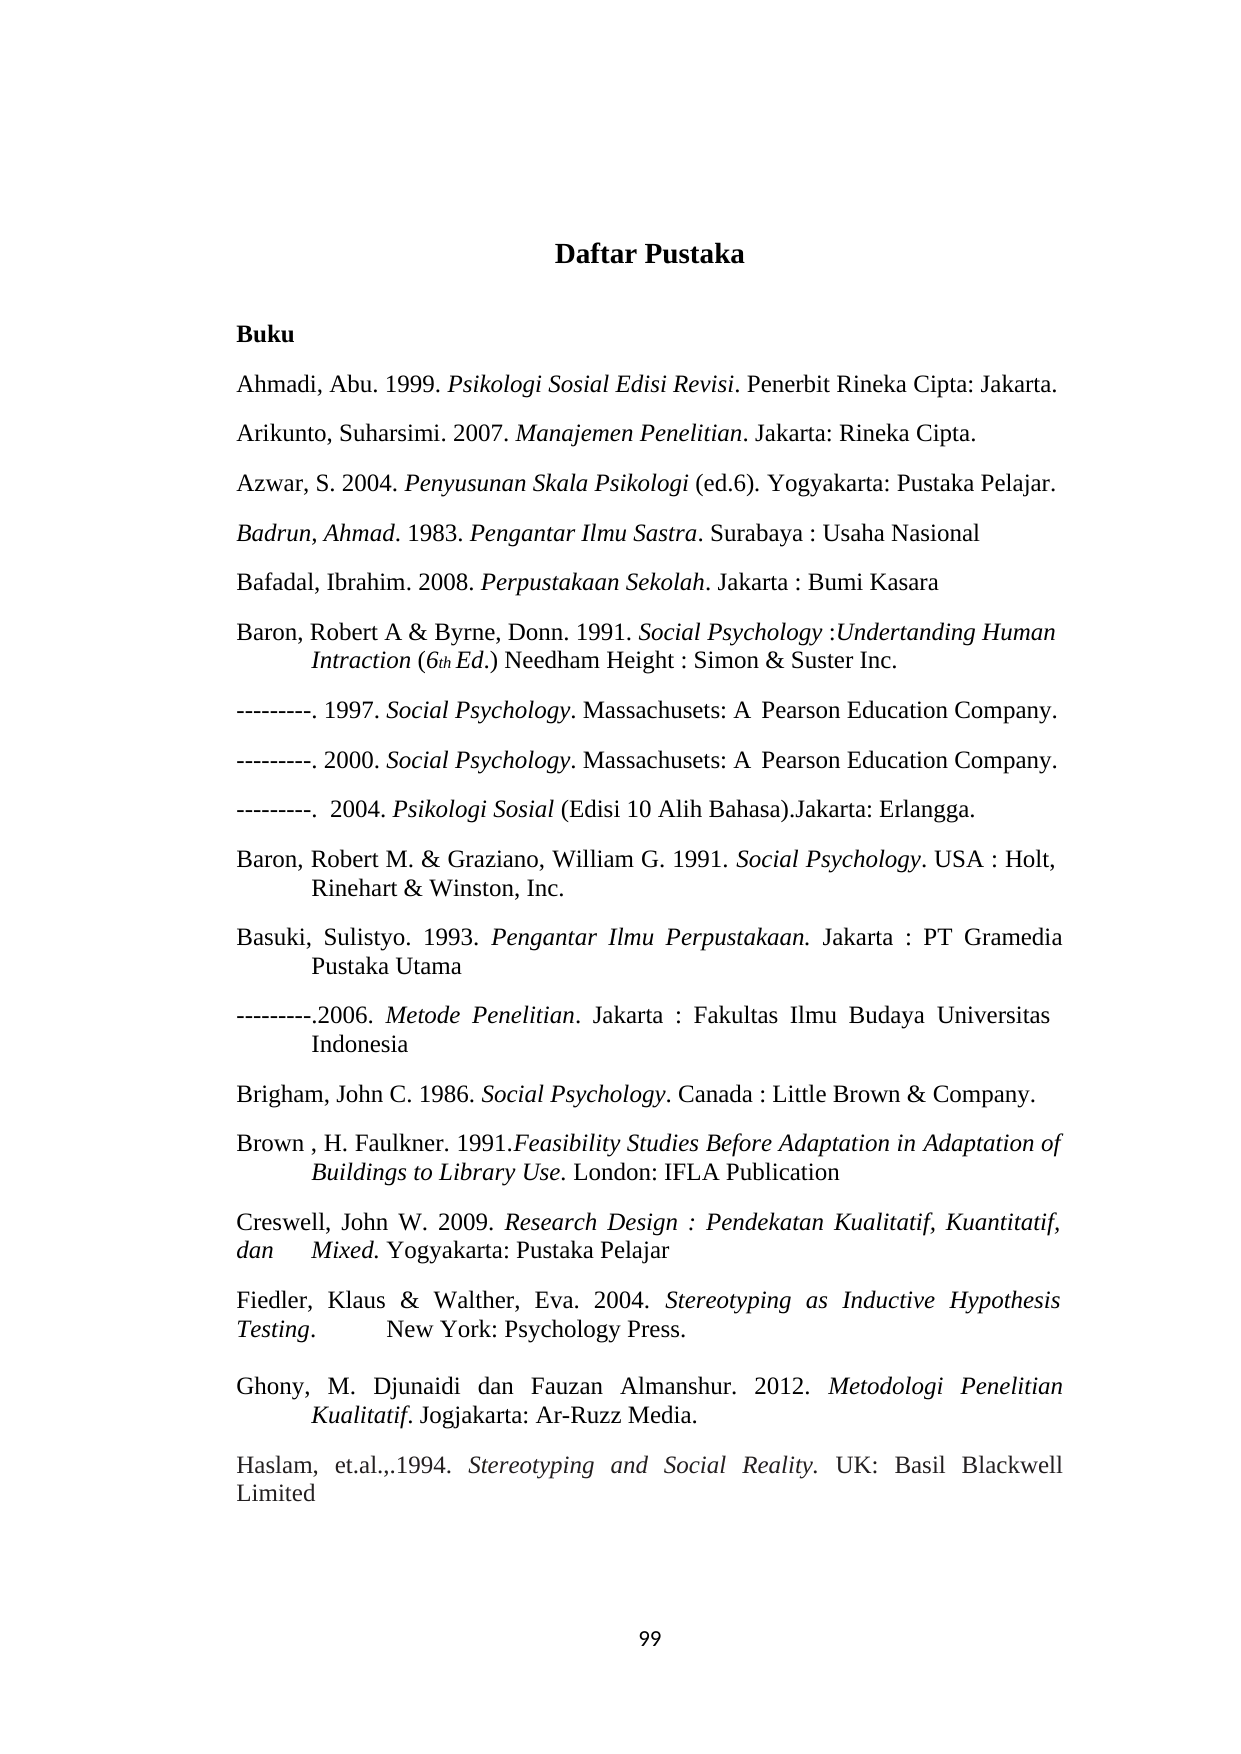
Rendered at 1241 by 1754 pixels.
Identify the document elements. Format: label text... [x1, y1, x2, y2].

text Bafadal, Ibrahim. 2008. Perpustakaan Sekolah. Jakarta : Bumi Kasara [236, 567, 1063, 596]
text ---------. 2004. Psikologi Sosial (Edisi 10 Alih Bahasa).Jakarta: Erlangga. [236, 794, 1063, 823]
text Arikunto, Suharsimi. 2007. Manajemen Penelitian. Jakarta: Rineka Cipta. [236, 418, 1063, 447]
text Haslam, et.al.,.1994. Stereotyping and Social Reality. UK: Basil Blackwell Limited [236, 1450, 1063, 1507]
text Badrun, Ahmad. 1983. Pengantar Ilmu Sastra. Surabaya : Usaha Nasional [236, 518, 1063, 546]
text Ahmadi, Abu. 1999. Psikologi Sosial Edisi Revisi. Penerbit Rineka Cipta: Jakarta. [236, 369, 1063, 398]
text Buku [236, 319, 1063, 348]
text Creswell, John W. 2009. Research Design : Pendekatan Kualitatif, Kuantitatif, dan Mixed. Yogyakarta: Pustaka Pelajar [236, 1207, 1063, 1264]
text ---------. 1997. Social Psychology. Massachusets: A Pearson Education Company. [236, 695, 1063, 724]
text Baron, Robert M. & Graziano, William G. 1991. Social Psychology. USA : Holt, Rinehart & Winston, Inc. [236, 844, 1063, 901]
text Brigham, John C. 1986. Social Psychology. Canada : Little Brown & Company. [236, 1079, 1063, 1108]
text ---------.2006. Metode Penelitian. Jakarta : Fakultas Ilmu Budaya Universitas Indonesia [236, 1001, 1063, 1058]
text Azwar, S. 2004. Penyusunan Skala Psikologi (ed.6). Yogyakarta: Pustaka Pelajar. [236, 468, 1063, 497]
text Fiedler, Klaus & Walther, Eva. 2004. Stereotyping as Inductive Hypothesis Testing. New York: Psychology Press. [236, 1285, 1063, 1343]
text Basuki, Sulistyo. 1993. Pengantar Ilmu Perpustakaan. Jakarta : PT Gramedia Pustaka Utama [236, 922, 1063, 980]
text Brown , H. Faulkner. 1991.Feasibility Studies Before Adaptation in Adaptation of Buildings to Library Use. London: IFLA Publication [236, 1128, 1063, 1186]
text Baron, Robert A & Byrne, Donn. 1991. Social Psychology :Undertanding Human Intraction (6th Ed.) Needham Height : Simon & Suster Inc. [236, 617, 1063, 674]
text Daftar Pustaka [236, 236, 1063, 270]
text Ghony, M. Djunaidi dan Fauzan Almanshur. 2012. Metodologi Penelitian Kualitatif. Jogjakarta: Ar-Ruzz Media. [236, 1371, 1063, 1429]
text ---------. 2000. Social Psychology. Massachusets: A Pearson Education Company. [236, 745, 1063, 773]
